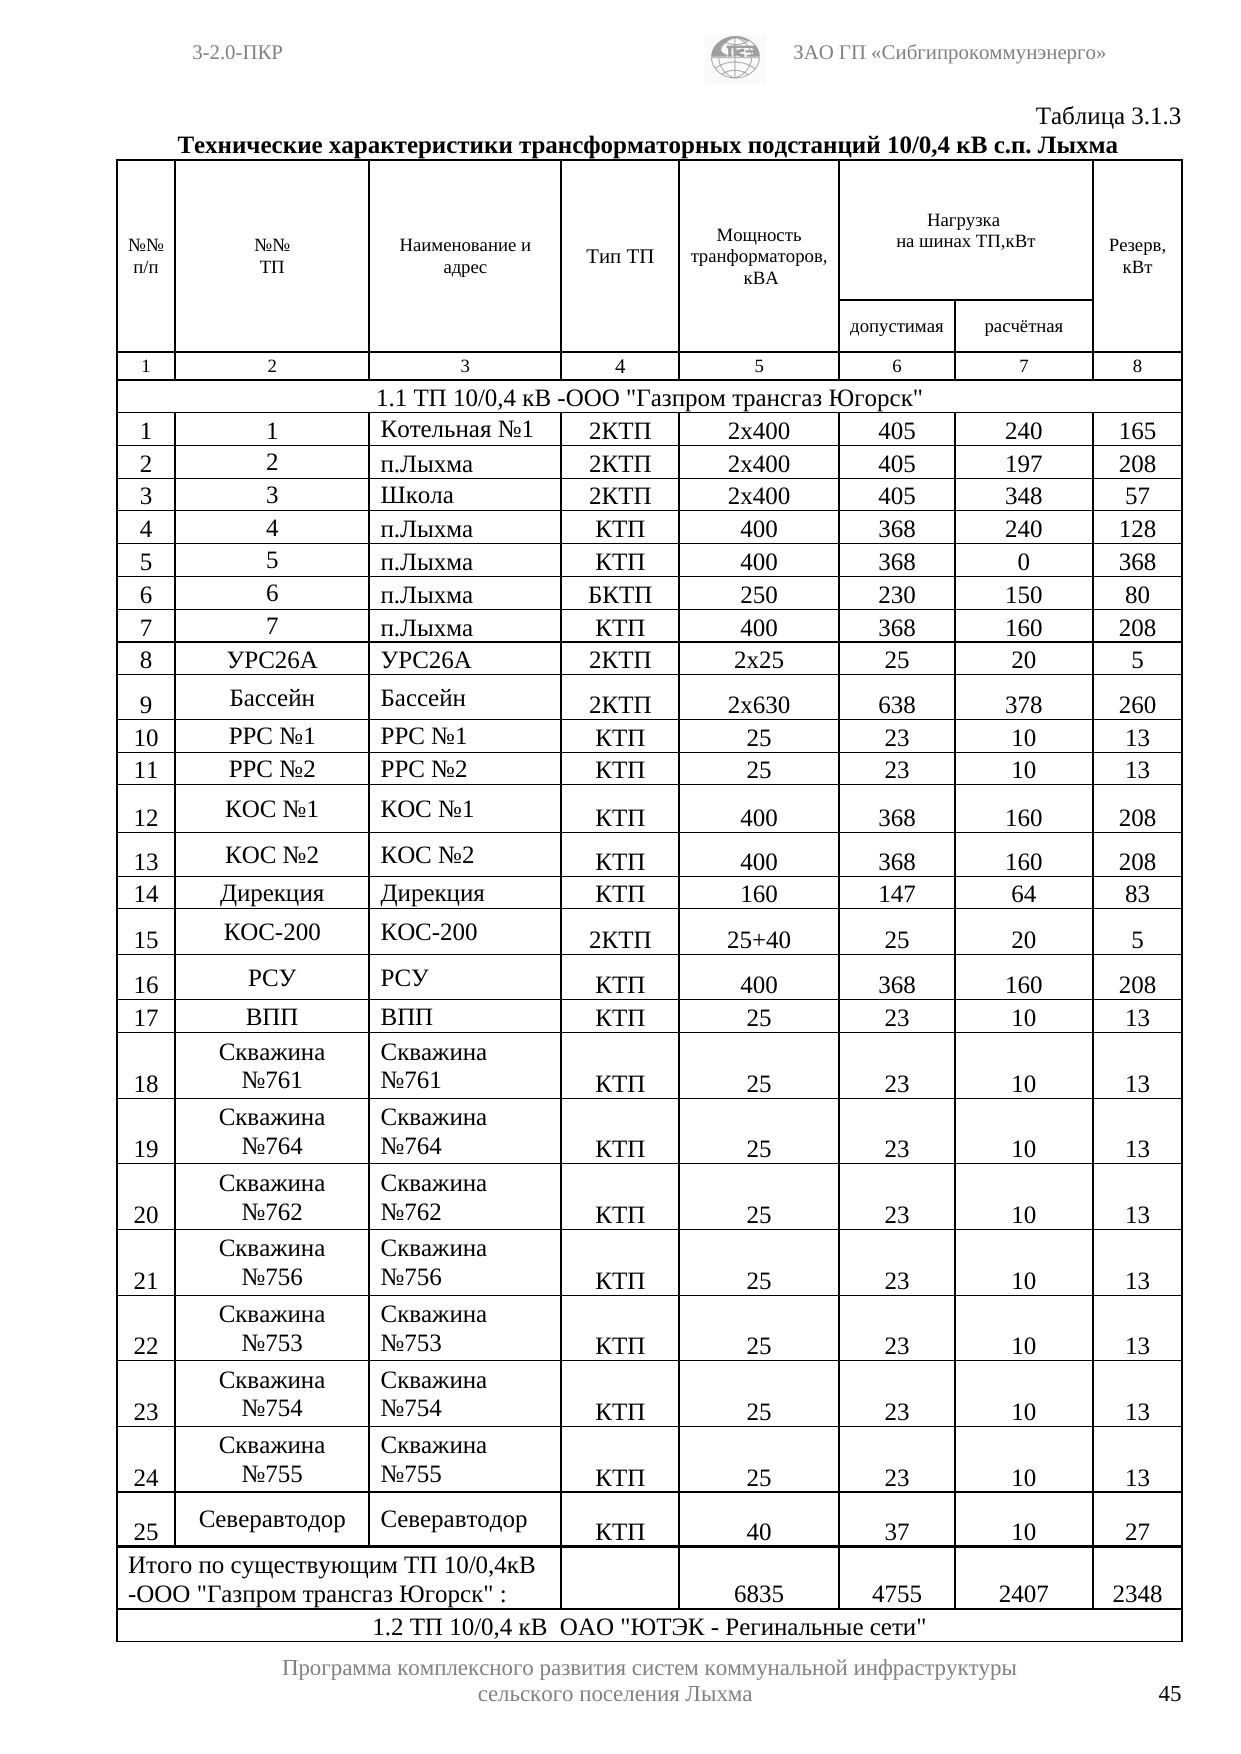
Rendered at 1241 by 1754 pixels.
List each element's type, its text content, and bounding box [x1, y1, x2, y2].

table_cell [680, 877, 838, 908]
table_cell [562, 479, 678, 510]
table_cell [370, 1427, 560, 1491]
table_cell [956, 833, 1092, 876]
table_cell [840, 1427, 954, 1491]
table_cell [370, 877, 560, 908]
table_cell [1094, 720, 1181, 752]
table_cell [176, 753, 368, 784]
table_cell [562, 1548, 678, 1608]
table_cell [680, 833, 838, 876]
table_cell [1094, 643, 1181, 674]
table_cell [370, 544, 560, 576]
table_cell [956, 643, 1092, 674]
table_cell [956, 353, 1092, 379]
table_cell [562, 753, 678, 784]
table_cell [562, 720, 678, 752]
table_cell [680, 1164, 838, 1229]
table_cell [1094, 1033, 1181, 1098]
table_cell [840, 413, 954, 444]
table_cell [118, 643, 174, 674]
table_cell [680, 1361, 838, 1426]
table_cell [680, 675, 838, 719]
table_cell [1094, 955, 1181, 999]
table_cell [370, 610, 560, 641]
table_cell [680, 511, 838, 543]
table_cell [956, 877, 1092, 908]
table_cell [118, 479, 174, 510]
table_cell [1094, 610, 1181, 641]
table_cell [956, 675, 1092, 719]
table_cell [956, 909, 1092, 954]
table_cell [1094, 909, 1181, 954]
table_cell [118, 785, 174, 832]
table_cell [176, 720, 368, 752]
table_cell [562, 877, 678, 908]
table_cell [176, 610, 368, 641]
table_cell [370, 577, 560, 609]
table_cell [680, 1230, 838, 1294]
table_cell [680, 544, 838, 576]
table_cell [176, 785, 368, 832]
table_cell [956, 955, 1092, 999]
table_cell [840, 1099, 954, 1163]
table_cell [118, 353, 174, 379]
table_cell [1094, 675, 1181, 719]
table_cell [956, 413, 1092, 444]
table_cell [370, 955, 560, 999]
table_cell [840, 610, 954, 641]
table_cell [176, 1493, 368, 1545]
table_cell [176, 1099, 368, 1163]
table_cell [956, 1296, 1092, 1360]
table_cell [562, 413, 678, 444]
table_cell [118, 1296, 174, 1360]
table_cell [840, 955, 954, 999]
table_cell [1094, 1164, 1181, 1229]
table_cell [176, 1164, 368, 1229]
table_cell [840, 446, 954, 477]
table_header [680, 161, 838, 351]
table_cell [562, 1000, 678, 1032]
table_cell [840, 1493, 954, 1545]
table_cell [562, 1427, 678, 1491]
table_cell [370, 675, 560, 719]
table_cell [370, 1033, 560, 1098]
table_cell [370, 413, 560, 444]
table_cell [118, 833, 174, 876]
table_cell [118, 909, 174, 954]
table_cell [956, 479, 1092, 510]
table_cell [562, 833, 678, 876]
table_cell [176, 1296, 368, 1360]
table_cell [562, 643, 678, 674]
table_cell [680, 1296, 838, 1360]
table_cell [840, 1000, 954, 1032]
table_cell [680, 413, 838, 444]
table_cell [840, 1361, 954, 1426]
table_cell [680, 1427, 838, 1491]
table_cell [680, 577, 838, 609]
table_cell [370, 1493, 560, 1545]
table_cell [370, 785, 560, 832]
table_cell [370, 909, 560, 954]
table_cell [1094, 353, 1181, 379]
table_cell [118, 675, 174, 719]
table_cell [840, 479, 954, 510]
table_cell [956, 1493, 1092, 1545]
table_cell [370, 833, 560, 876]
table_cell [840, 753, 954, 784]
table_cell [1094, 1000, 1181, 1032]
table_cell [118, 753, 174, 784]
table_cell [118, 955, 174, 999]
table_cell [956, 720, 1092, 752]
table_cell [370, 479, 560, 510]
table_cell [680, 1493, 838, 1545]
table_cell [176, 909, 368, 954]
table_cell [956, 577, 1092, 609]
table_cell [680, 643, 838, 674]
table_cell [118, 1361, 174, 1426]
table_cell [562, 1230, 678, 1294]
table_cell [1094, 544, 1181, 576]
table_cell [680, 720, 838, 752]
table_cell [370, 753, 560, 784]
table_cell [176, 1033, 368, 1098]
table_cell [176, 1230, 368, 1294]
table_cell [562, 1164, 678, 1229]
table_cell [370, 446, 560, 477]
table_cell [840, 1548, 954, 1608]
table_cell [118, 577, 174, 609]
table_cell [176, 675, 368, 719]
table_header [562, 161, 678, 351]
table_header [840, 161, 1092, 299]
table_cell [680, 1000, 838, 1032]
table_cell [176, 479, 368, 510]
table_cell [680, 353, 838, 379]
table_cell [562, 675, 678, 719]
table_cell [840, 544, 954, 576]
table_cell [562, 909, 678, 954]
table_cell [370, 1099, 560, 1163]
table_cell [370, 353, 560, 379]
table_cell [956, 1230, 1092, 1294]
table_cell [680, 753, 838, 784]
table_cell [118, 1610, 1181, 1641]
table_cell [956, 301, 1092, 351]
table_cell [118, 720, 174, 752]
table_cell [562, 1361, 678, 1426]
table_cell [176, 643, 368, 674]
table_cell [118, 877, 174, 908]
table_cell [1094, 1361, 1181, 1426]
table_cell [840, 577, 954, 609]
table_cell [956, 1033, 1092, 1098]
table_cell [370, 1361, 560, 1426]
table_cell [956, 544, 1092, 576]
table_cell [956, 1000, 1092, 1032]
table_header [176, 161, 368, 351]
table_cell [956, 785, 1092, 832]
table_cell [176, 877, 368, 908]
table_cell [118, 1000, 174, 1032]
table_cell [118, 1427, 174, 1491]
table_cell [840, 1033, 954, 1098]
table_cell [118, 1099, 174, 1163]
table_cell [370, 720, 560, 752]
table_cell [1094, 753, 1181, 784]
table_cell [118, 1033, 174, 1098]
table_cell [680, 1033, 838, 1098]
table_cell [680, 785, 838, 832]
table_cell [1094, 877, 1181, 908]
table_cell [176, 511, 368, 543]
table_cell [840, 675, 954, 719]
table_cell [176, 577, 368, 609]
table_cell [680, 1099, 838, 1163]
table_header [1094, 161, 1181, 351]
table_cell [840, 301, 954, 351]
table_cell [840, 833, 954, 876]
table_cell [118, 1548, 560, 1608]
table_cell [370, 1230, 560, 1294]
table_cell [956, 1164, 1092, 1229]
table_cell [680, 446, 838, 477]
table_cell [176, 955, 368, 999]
text Таблица 3.1.3 [118, 101, 1181, 130]
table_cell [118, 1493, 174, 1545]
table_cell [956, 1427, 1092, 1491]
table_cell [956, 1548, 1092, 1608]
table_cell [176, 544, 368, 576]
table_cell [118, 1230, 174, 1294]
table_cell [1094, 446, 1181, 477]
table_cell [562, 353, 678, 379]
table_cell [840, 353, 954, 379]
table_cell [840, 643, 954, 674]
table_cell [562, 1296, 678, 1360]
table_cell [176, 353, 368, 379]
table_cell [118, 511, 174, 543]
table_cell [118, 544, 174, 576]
text Технические характеристики трансформаторных подстанций 10/0,4 кВ с.п. Лыхма [118, 130, 1181, 159]
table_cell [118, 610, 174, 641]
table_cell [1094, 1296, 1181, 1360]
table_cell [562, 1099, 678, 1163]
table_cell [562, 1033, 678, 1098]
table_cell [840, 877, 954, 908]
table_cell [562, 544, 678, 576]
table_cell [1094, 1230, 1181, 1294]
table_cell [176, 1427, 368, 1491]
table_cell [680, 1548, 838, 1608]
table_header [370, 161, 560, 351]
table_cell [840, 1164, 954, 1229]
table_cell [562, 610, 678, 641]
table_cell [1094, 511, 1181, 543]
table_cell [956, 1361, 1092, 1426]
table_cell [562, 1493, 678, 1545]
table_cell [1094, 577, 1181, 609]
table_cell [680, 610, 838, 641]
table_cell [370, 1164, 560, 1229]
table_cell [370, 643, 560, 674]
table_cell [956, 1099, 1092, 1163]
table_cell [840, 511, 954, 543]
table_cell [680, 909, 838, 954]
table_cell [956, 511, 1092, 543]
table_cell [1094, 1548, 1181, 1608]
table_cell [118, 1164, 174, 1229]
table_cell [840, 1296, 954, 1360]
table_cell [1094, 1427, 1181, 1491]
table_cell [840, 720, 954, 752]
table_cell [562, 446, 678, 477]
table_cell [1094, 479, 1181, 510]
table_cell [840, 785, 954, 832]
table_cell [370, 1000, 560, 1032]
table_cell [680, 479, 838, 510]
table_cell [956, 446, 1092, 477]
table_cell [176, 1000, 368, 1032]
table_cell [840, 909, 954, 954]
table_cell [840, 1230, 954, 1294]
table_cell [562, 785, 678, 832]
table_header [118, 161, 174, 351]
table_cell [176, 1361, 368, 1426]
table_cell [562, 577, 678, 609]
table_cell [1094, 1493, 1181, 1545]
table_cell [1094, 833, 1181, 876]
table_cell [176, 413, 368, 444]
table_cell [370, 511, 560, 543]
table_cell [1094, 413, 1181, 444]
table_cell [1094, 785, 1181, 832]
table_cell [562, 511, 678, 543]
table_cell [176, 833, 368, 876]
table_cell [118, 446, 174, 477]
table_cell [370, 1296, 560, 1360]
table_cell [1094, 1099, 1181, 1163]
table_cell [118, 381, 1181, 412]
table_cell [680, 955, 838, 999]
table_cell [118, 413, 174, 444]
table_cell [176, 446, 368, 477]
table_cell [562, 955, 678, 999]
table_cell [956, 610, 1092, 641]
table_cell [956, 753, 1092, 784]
